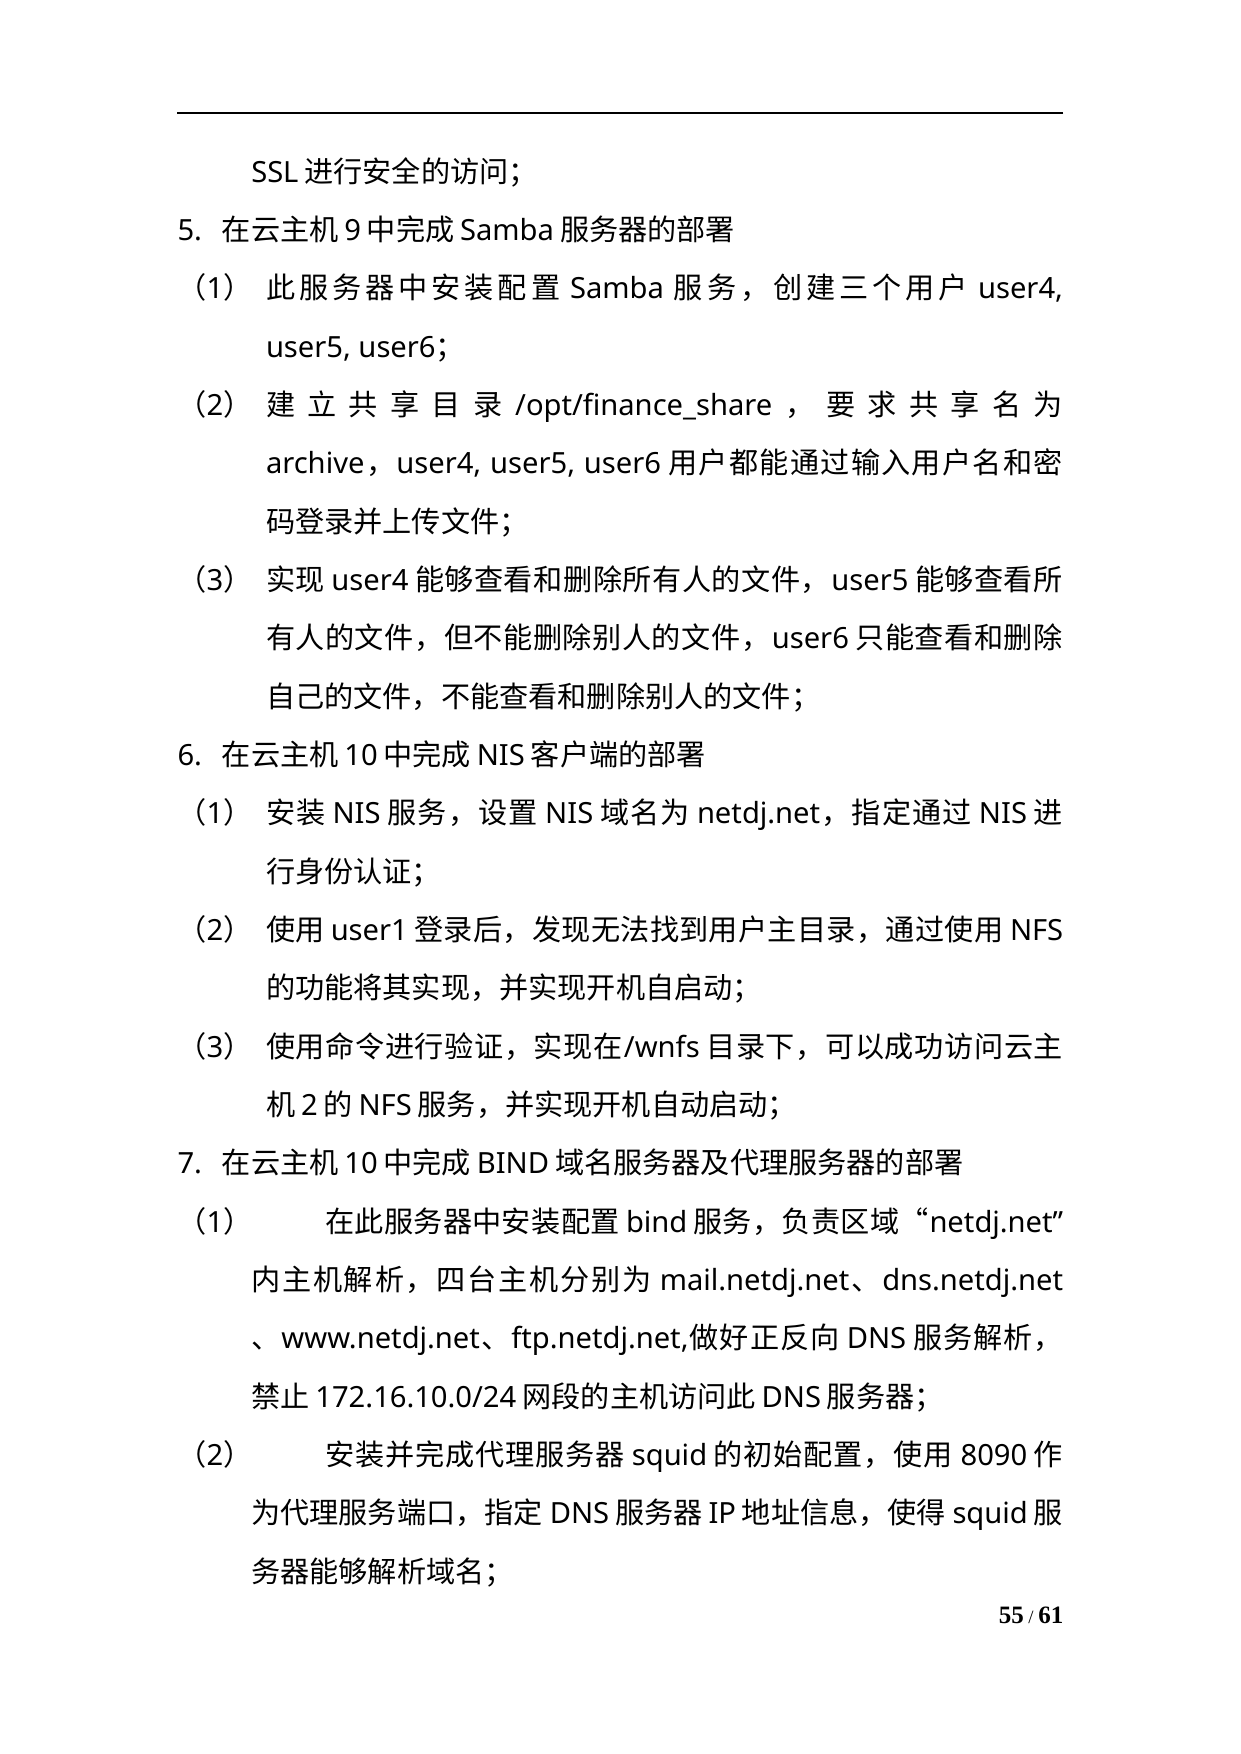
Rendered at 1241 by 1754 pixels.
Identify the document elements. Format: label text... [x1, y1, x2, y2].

list 建立共享目录/opt/finance_share，要求共享名为archive，user4, user5, user6用户都能通过输入用户名和密码登录并上传文件； [177, 369, 1063, 544]
list 在此服务器中安装配置bind服务，负责区域“netdj.net”内主机解析，四台主机分别为mail.netdj.net、dns.netdj.net 、www.netdj.net、ftp.netdj.net,做好正反向DNS服务解析，禁止172.16.10.0/24网段的主机访问此DNS服务器； [177, 1185, 1063, 1419]
list 在云主机10中完成NIS客户端的部署 [177, 719, 1063, 777]
list 此服务器中安装配置Samba服务，创建三个用户user4, user5, user6； [177, 252, 1063, 369]
list 使用命令进行验证，实现在/wnfs目录下，可以成功访问云主机2的NFS服务，并实现开机自动启动； [177, 1010, 1063, 1127]
list 在云主机10中完成BIND域名服务器及代理服务器的部署 [177, 1127, 1063, 1185]
list 使用user1登录后，发现无法找到用户主目录，通过使用NFS的功能将其实现，并实现开机自启动； [177, 894, 1063, 1010]
list 实现user4能够查看和删除所有人的文件，user5能够查看所有人的文件，但不能删除别人的文件，user6只能查看和删除自己的文件，不能查看和删除别人的文件； [177, 544, 1063, 719]
list 安装并完成代理服务器squid的初始配置，使用8090作为代理服务端口，指定DNS服务器IP地址信息，使得squid服务器能够解析域名； [177, 1419, 1063, 1594]
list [177, 135, 1063, 194]
list 安装NIS服务，设置NIS域名为netdj.net，指定通过NIS进行身份认证； [177, 777, 1063, 894]
list 在云主机9中完成Samba服务器的部署 [177, 194, 1063, 252]
